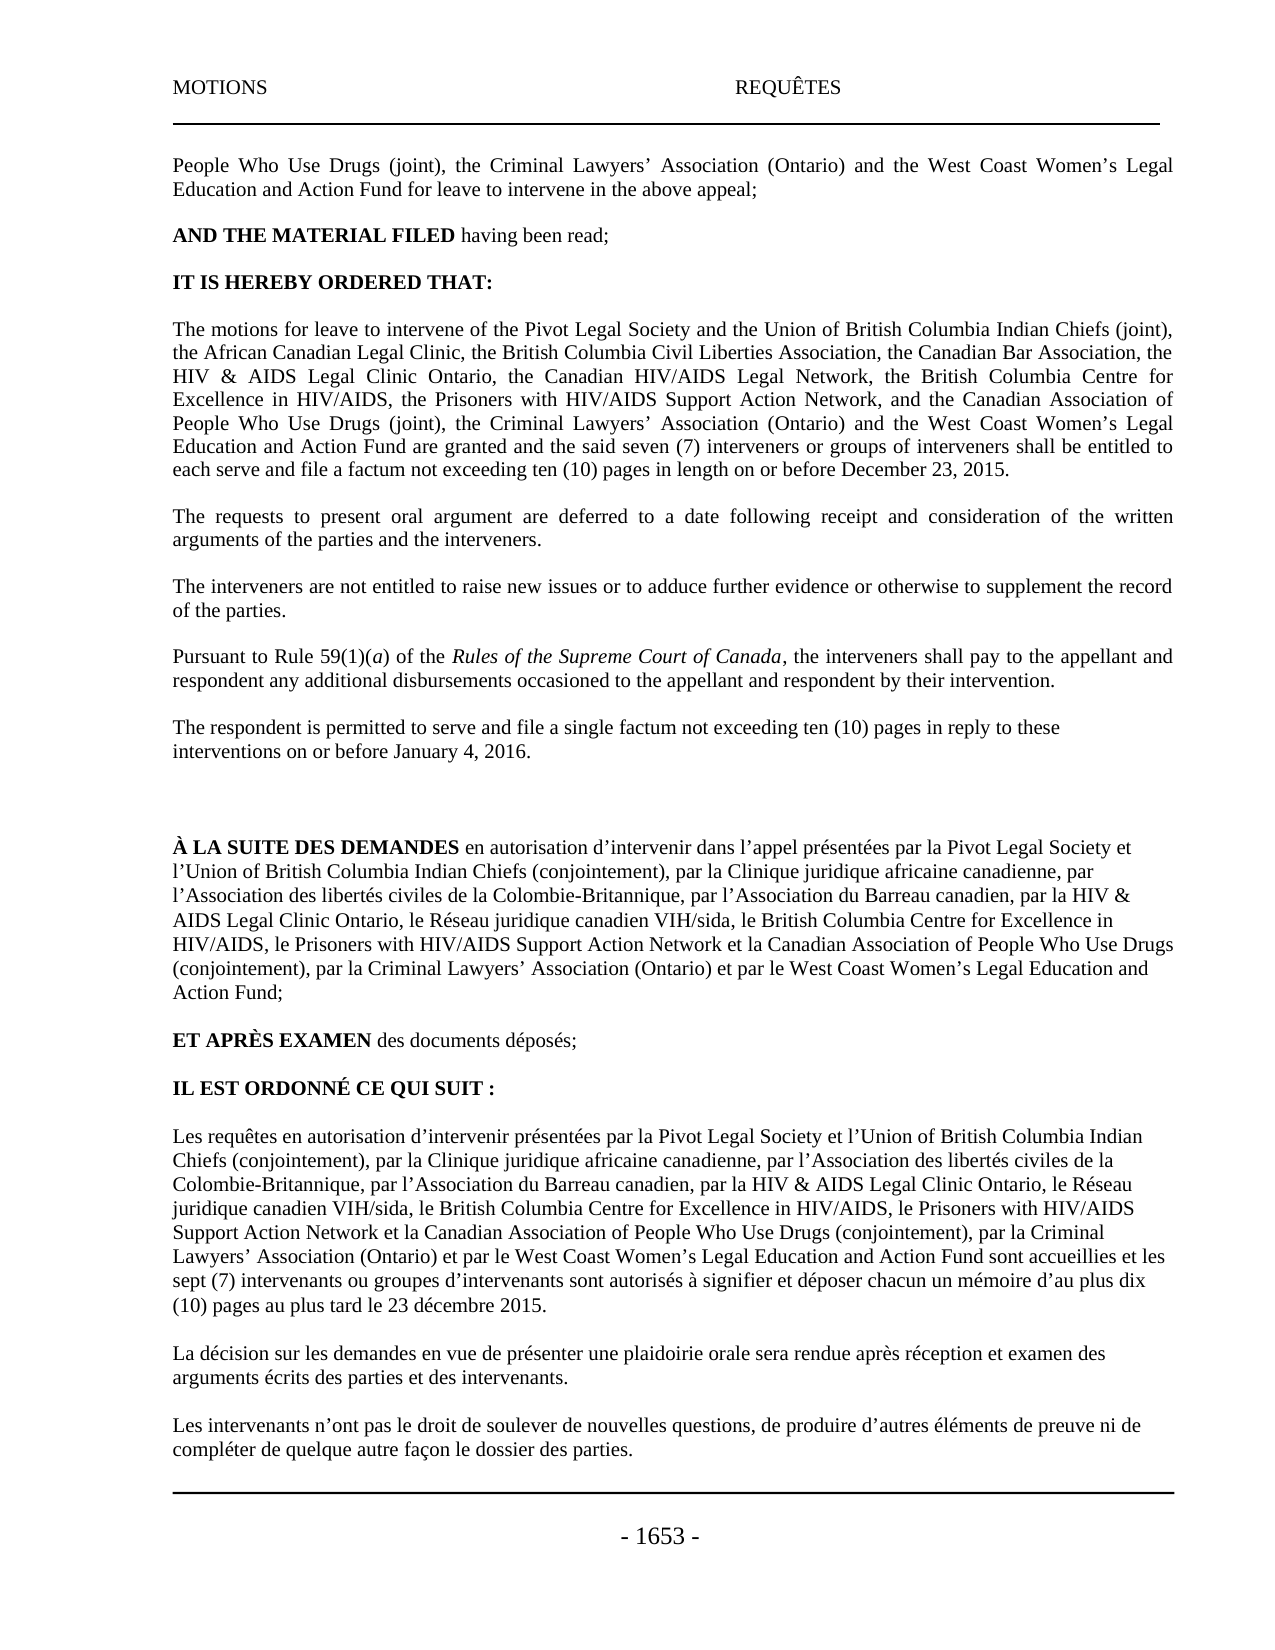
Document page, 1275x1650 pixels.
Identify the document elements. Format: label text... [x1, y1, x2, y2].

text The interveners are not entitled to raise new issues or to adduce further evidence or otherwise to supplement the record of the parties. [172, 575, 1174, 622]
text The requests to present oral argument are deferred to a date following receipt and consideration of the written arguments of the parties and the interveners. [172, 505, 1174, 551]
text La décision sur les demandes en vue de présenter une plaidoirie orale sera rendue après réception et examen des arguments écrits des parties et des intervenants. [172, 1341, 1174, 1389]
text AND THE MATERIAL FILED having been read; [172, 224, 1174, 247]
text IT IS HEREBY ORDERED THAT: [172, 271, 1174, 294]
text À LA SUITE DES DEMANDES en autorisation d’intervenir dans l’appel présentées par la Pivot Legal Society et l’Union of British Columbia Indian Chiefs (conjointement), par la Clinique juridique africaine canadienne, par l’Association des libertés civiles de la Colombie-Britannique, par l’Association du Barreau canadien, par la HIV & AIDS Legal Clinic Ontario, le Réseau juridique canadien VIH/sida, le British Columbia Centre for Excellence in HIV/AIDS, le Prisoners with HIV/AIDS Support Action Network et la Canadian Association of People Who Use Drugs (conjointement), par la Criminal Lawyers’ Association (Ontario) et par le West Coast Women’s Legal Education and Action Fund; [172, 835, 1174, 1004]
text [172, 154, 1174, 201]
text The motions for leave to intervene of the Pivot Legal Society and the Union of British Columbia Indian Chiefs (joint), the African Canadian Legal Clinic, the British Columbia Civil Liberties Association, the Canadian Bar Association, the HIV & AIDS Legal Clinic Ontario, the Canadian HIV/AIDS Legal Network, the British Columbia Centre for Excellence in HIV/AIDS, the Prisoners with HIV/AIDS Support Action Network, and the Canadian Association of People Who Use Drugs (joint), the Criminal Lawyers’ Association (Ontario) and the West Coast Women’s Legal Education and Action Fund are granted and the said seven (7) interveners or groups of interveners shall be entitled to each serve and file a factum not exceeding ten (10) pages in length on or before December 23, 2015. [172, 317, 1174, 481]
text Les requêtes en autorisation d’intervenir présentées par la Pivot Legal Society et l’Union of British Columbia Indian Chiefs (conjointement), par la Clinique juridique africaine canadienne, par l’Association des libertés civiles de la Colombie-Britannique, par l’Association du Barreau canadien, par la HIV & AIDS Legal Clinic Ontario, le Réseau juridique canadien VIH/sida, le British Columbia Centre for Excellence in HIV/AIDS, le Prisoners with HIV/AIDS Support Action Network et la Canadian Association of People Who Use Drugs (conjointement), par la Criminal Lawyers’ Association (Ontario) et par le West Coast Women’s Legal Education and Action Fund sont accueillies et les sept (7) intervenants ou groupes d’intervenants sont autorisés à signifier et déposer chacun un mémoire d’au plus dix (10) pages au plus tard le 23 décembre 2015. [172, 1124, 1174, 1317]
text Pursuant to Rule 59(1)(a) of the Rules of the Supreme Court of Canada, the interveners shall pay to the appellant and respondent any additional disbursements occasioned to the appellant and respondent by their intervention. [172, 645, 1174, 692]
text Les intervenants n’ont pas le droit de soulever de nouvelles questions, de produire d’autres éléments de preuve ni de compléter de quelque autre façon le dossier des parties. [172, 1413, 1174, 1461]
text IL EST ORDONNÉ CE QUI SUIT : [172, 1076, 1174, 1100]
text The respondent is permitted to serve and file a single factum not exceeding ten (10) pages in reply to these interventions on or before January 4, 2016. [172, 715, 1174, 763]
text ET APRÈS EXAMEN des documents déposés; [172, 1028, 1174, 1052]
